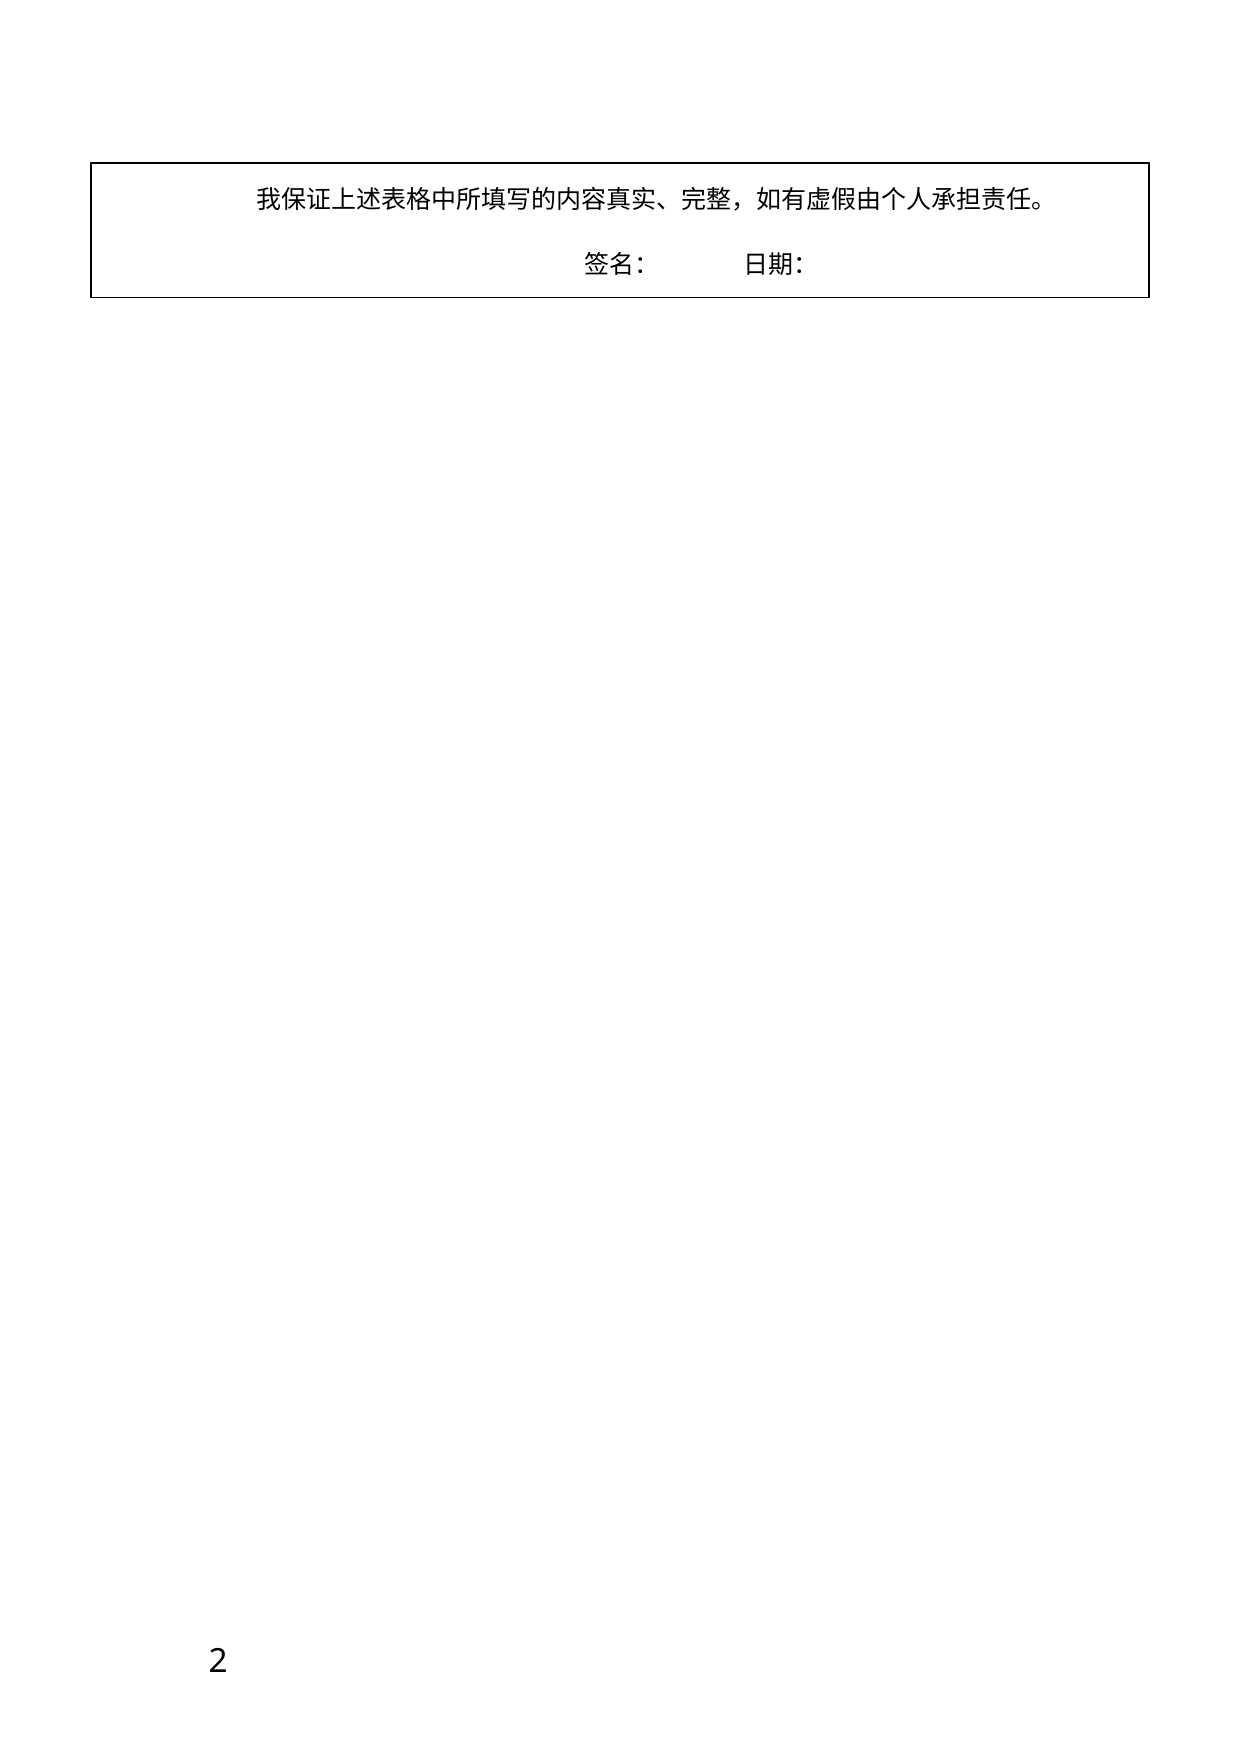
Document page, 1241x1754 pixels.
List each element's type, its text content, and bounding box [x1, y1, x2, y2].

table_cell 我保证上述表格中所填写的内容真实、完整，如有虚假由个人承担责任。 签名： 日期： [92, 164, 1148, 296]
